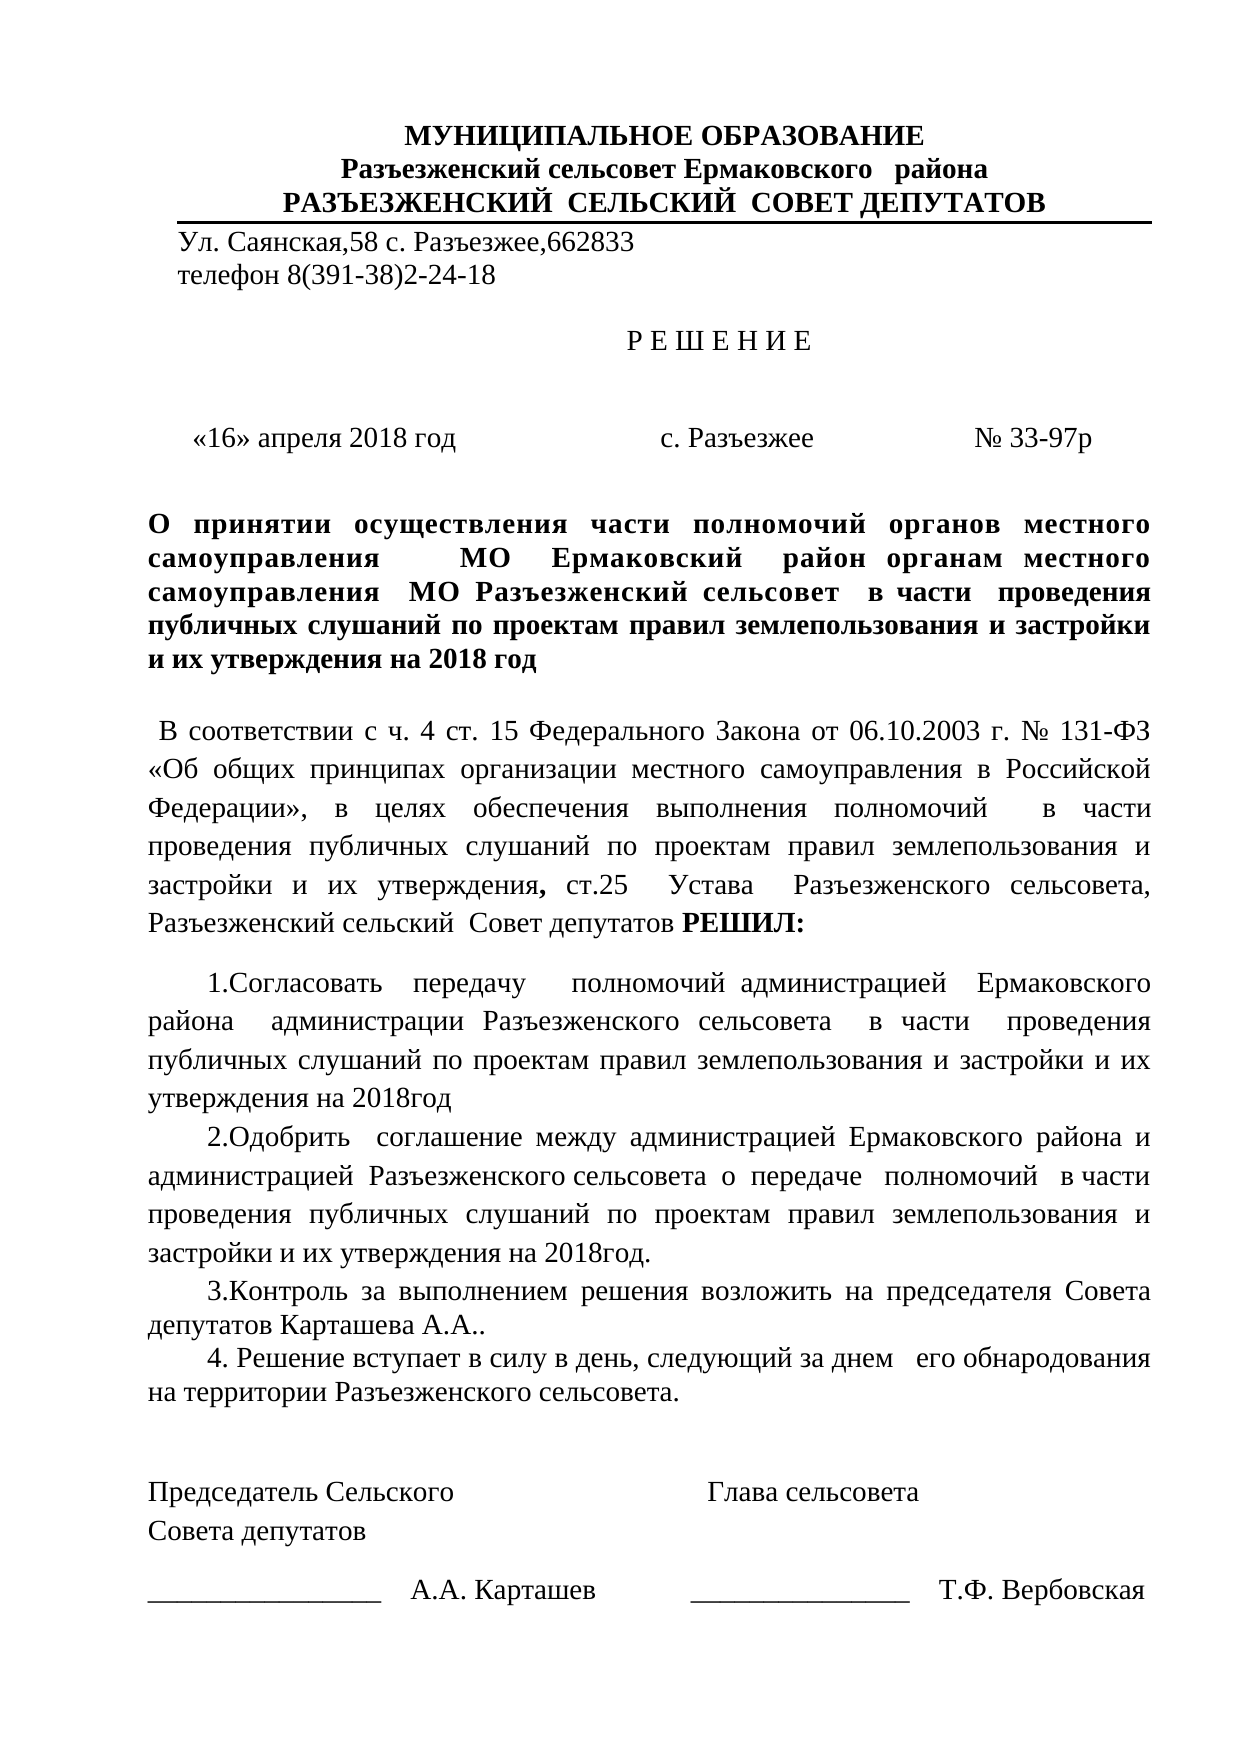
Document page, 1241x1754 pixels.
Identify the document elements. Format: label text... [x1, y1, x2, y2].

text Ул. Саянская,58 с. Разъезжее,662833 телефон 8(391-38)2-24-18 [177, 224, 1152, 291]
text 4. Решение вступает в силу в день, следующий за днем его обнародования на территории Разъезженского сельсовета. [148, 1340, 1152, 1407]
text 3.Контроль за выполнением решения возложить на председателя Совета депутатов Карташева А.А.. [148, 1273, 1152, 1340]
text ________________ А.А. Карташев _______________ Т.Ф. Вербовская [148, 1572, 1152, 1606]
text Председатель Сельского Глава сельсовета [148, 1474, 1152, 1508]
text О принятии осуществления части полномочий органов местного самоуправления МО Ермаковский район органам местного самоуправления МО Разъезженский сельсовет в части проведения публичных слушаний по проектам правил землепользования и застройки и их утверждения на 2018 год [148, 507, 1152, 674]
text 2.Одобрить соглашение между администрацией Ермаковского района и администрацией Разъезженского сельсовета о передаче полномочий в части проведения публичных слушаний по проектам правил землепользования и застройки и их утверждения на 2018год. [148, 1119, 1152, 1268]
text 1.Согласовать передачу полномочий администрацией Ермаковского района администрации Разъезженского сельсовета в части проведения публичных слушаний по проектам правил землепользования и застройки и их утверждения на 2018год [148, 965, 1152, 1114]
text МУНИЦИПАЛЬНОЕ ОБРАЗОВАНИЕ [177, 118, 1152, 152]
text РАЗЪЕЗЖЕНСКИЙ СЕЛЬСКИЙ СОВЕТ ДЕПУТАТОВ [177, 185, 1152, 221]
text Р Е Ш Е Н И Е [177, 327, 1142, 356]
text В соответствии с ч. 4 ст. 15 Федерального Закона от 06.10.2003 г. № 131-ФЗ «Об общих принципах организации местного самоуправления в Российской Федерации», в целях обеспечения выполнения полномочий в части проведения публичных слушаний по проектам правил землепользования и застройки и их утверждения, ст.25 Устава Разъезженского сельсовета, Разъезженский сельский Совет депутатов РЕШИЛ: [148, 713, 1152, 939]
text «16» апреля 2018 год с. Разъезжее № 33-97р [192, 424, 1157, 453]
text Совета депутатов [148, 1513, 1152, 1547]
text Разъезженский сельсовет Ермаковского района [177, 152, 1152, 185]
